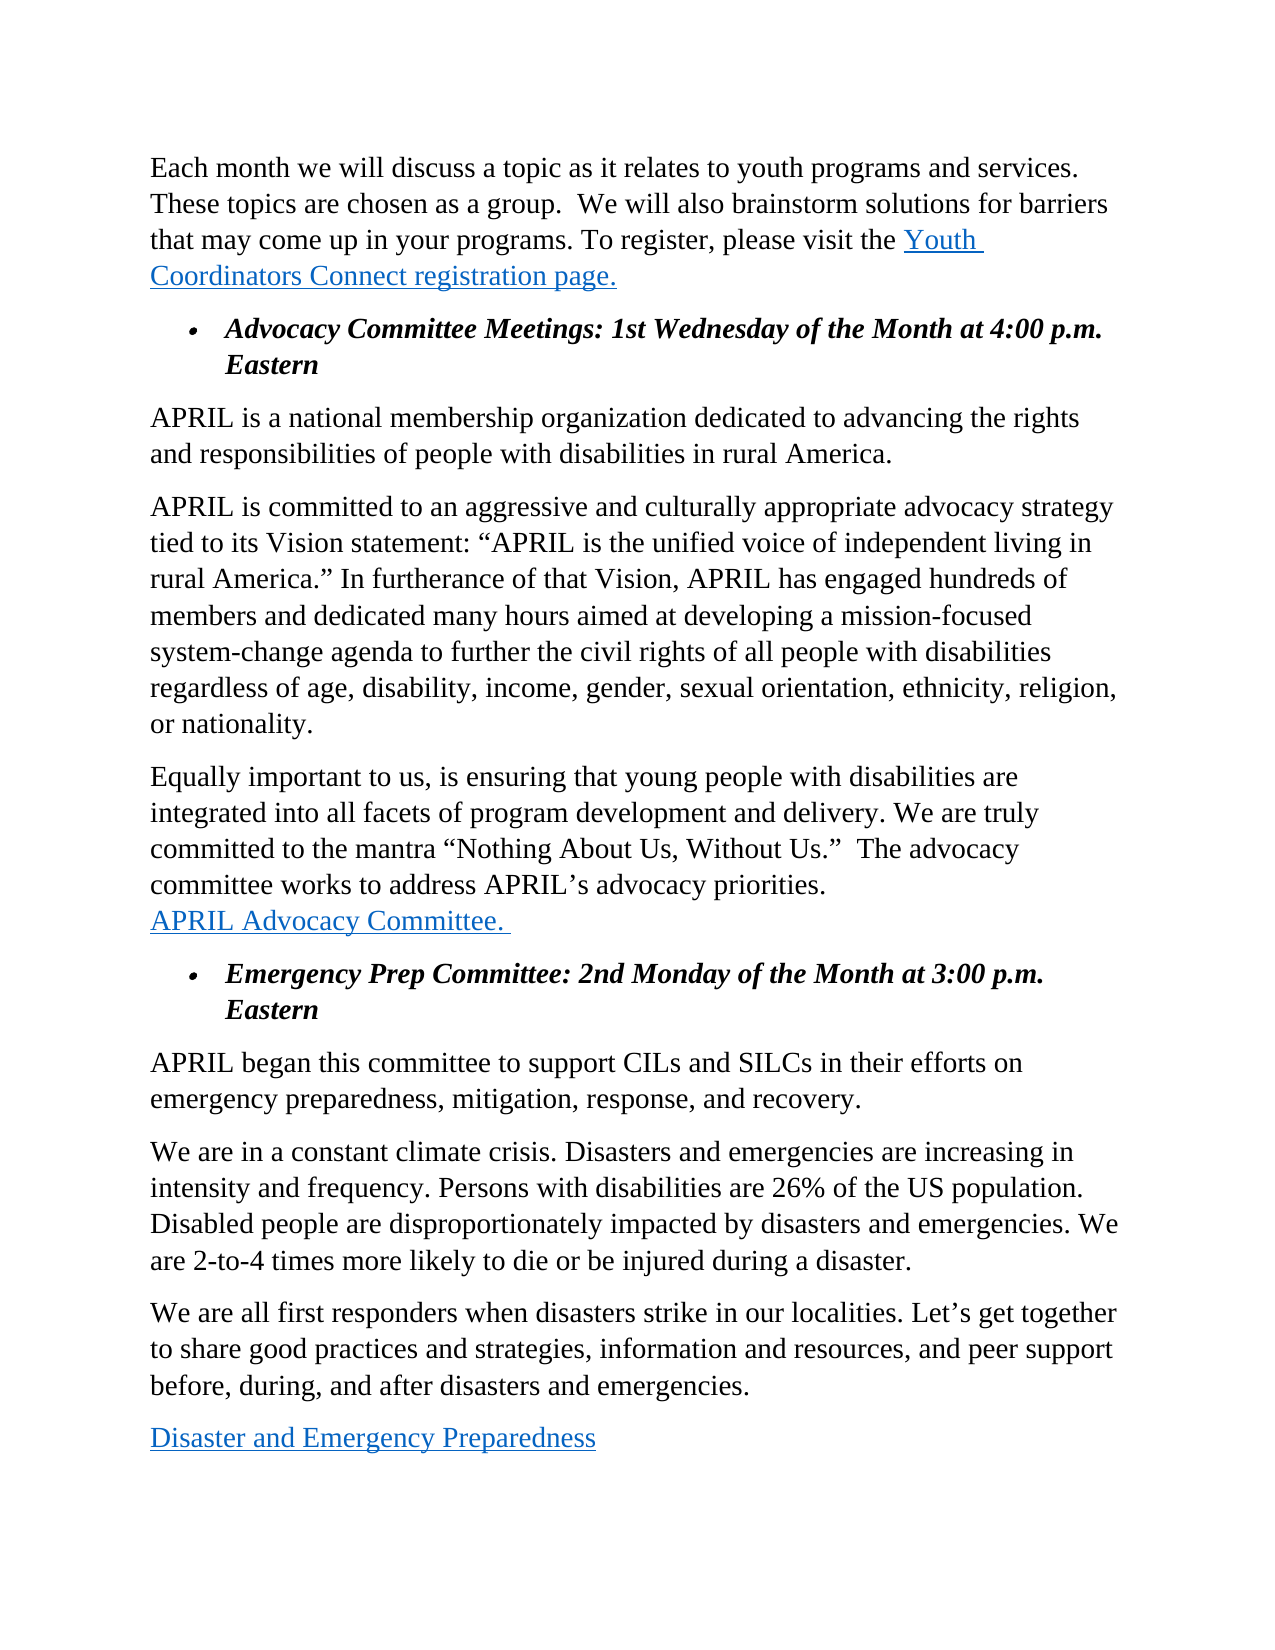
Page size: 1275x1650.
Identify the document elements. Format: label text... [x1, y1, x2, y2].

text APRIL is a national membership organization dedicated to advancing the rights and responsibilities of people with disabilities in rural America. [150, 400, 1125, 470]
text We are all first responders when disasters strike in our localities. Let’s get together to share good practices and strategies, information and resources, and peer support before, during, and after disasters and emergencies. [150, 1295, 1125, 1401]
list Advocacy Committee Meetings: 1st Wednesday of the Month at 4:00 p.m. Eastern [187, 311, 1125, 381]
text Each month we will discuss a topic as it relates to youth programs and services. These topics are chosen as a group. We will also brainstorm solutions for barriers that may come up in your programs. To register, please visit the Youth Coordinators Connect registration page. [150, 150, 1125, 292]
text Equally important to us, is ensuring that young people with disabilities are integrated into all facets of program development and delivery. We are truly committed to the mantra “Nothing About Us, Without Us.” The advocacy committee works to address APRIL’s advocacy priorities. APRIL Advocacy Committee. [150, 759, 1125, 937]
text We are in a constant climate crisis. Disasters and emergencies are increasing in intensity and frequency. Persons with disabilities are 26% of the US population. Disabled people are disproportionately impacted by disasters and emergencies. We are 2-to-4 times more likely to die or be injured during a disaster. [150, 1134, 1125, 1276]
text APRIL is committed to an aggressive and culturally appropriate advocacy strategy tied to its Vision statement: “APRIL is the unified voice of independent living in rural America.” In furtherance of that Vision, APRIL has engaged hundreds of members and dedicated many hours aimed at developing a mission-focused system-change agenda to further the civil rights of all people with disabilities regardless of age, disability, income, gender, sexual orientation, ethnicity, religion, or nationality. [150, 489, 1125, 739]
text APRIL began this committee to support CILs and SILCs in their efforts on emergency preparedness, mitigation, response, and recovery. [150, 1045, 1125, 1115]
list Emergency Prep Committee: 2nd Monday of the Month at 3:00 p.m. Eastern [187, 956, 1125, 1026]
text Disaster and Emergency Preparedness [150, 1421, 1125, 1454]
